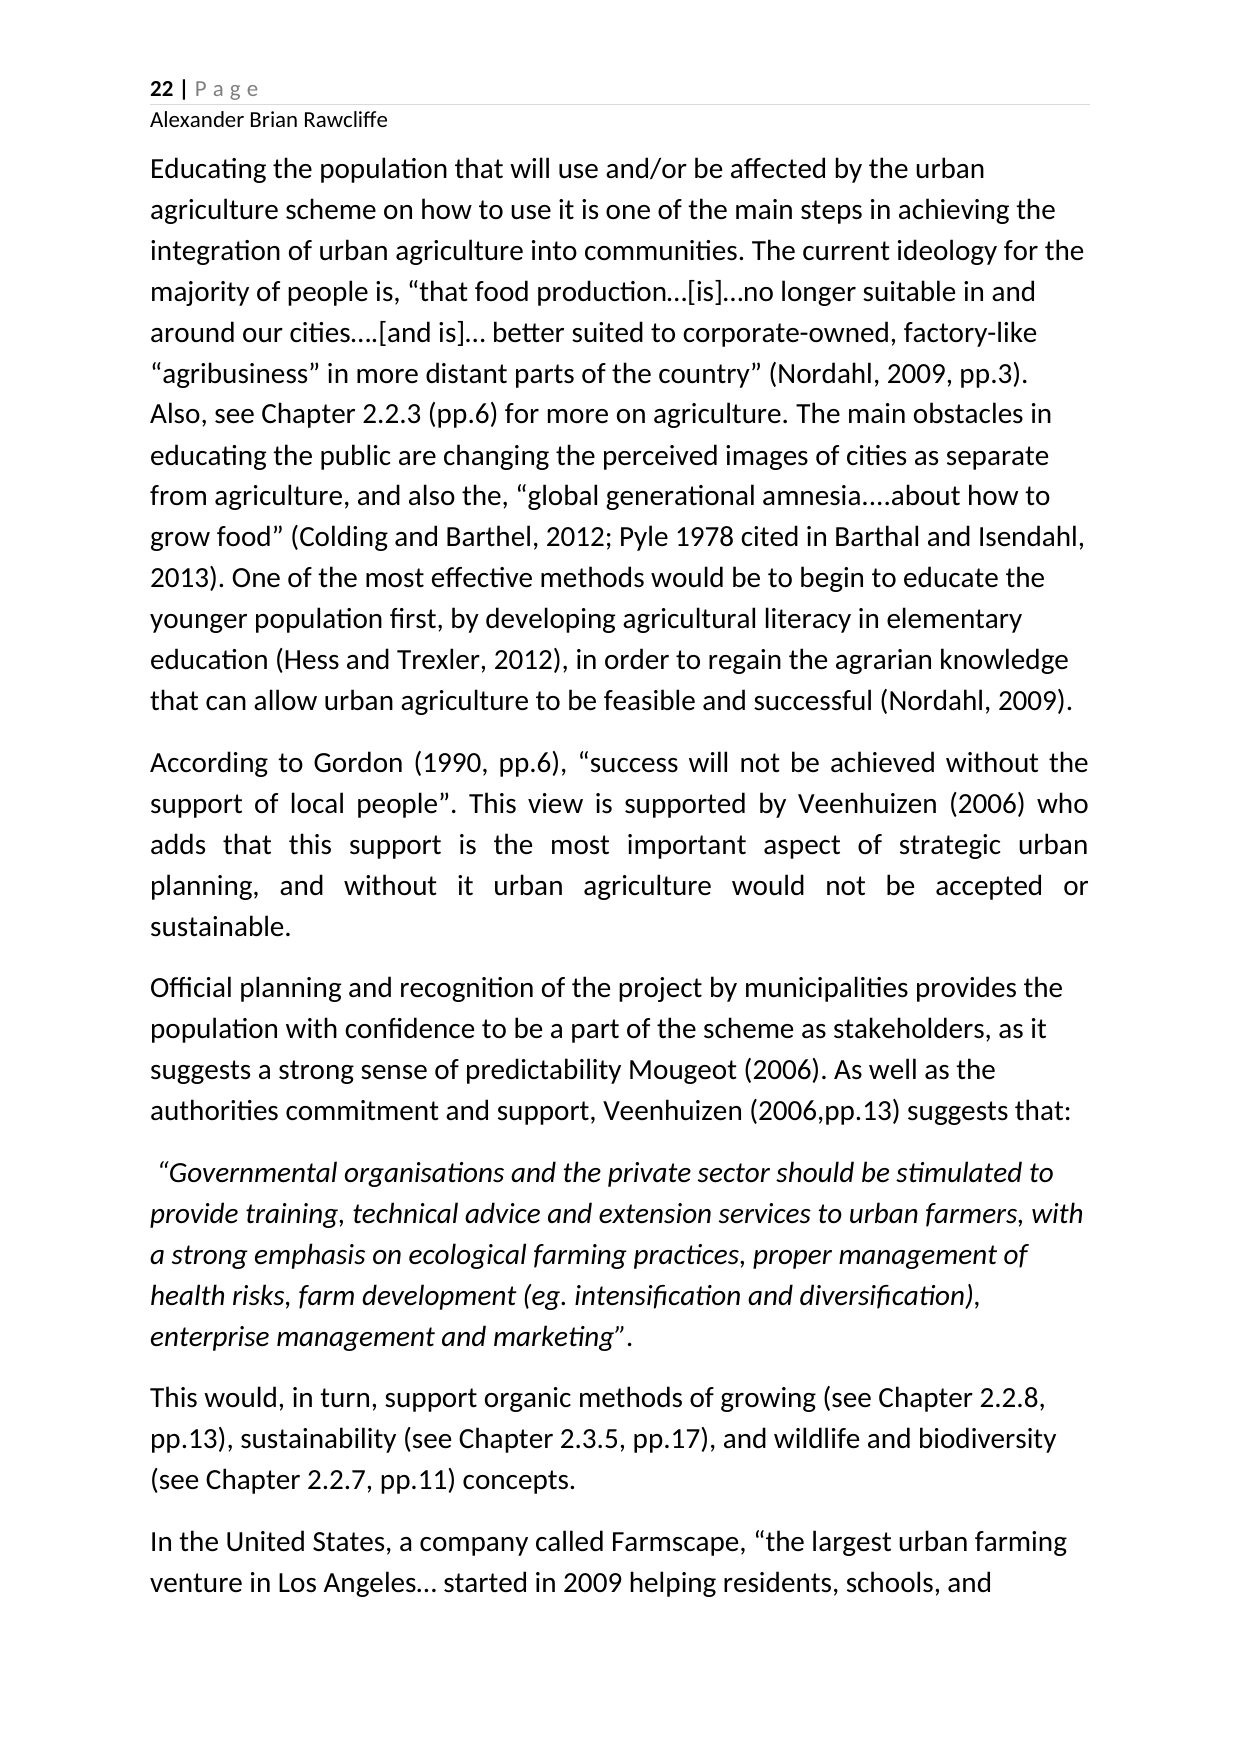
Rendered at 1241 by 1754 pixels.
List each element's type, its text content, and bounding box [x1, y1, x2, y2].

text Official planning and recognition of the project by municipalities provides the population with confidence to be a part of the scheme as stakeholders, as it suggests a strong sense of predictability Mougeot (2006). As well as the authorities commitment and support, Veenhuizen (2006,pp.13) suggests that: [150, 969, 1090, 1128]
text According to Gordon (1990, pp.6), “success will not be achieved without the support of local people”. This view is supported by Veenhuizen (2006) who adds that this support is the most important aspect of strategic urban planning, and without it urban agriculture would not be accepted or sustainable. [150, 744, 1090, 943]
text Educating the population that will use and/or be affected by the urban agriculture scheme on how to use it is one of the main steps in achieving the integration of urban agriculture into communities. The current ideology for the majority of people is, “that food production…[is]…no longer suitable in and around our cities….[and is]… better suited to corporate-owned, factory-like “agribusiness” in more distant parts of the country” (Nordahl, 2009, pp.3). Also, see Chapter 2.2.3 (pp.6) for more on agriculture. The main obstacles in educating the public are changing the perceived images of cities as separate from agriculture, and also the, “global generational amnesia....about how to grow food” (Colding and Barthel, 2012; Pyle 1978 cited in Barthal and Isendahl, 2013). One of the most effective methods would be to begin to educate the younger population first, by developing agricultural literacy in elementary education (Hess and Trexler, 2012), in order to regain the agrarian knowledge that can allow urban agriculture to be feasible and successful (Nordahl, 2009). [150, 150, 1090, 718]
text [150, 1523, 1090, 1600]
text This would, in turn, support organic methods of growing (see Chapter 2.2.8, pp.13), sustainability (see Chapter 2.3.5, pp.17), and wildlife and biodiversity (see Chapter 2.2.7, pp.11) concepts. [150, 1379, 1090, 1497]
text “Governmental organisations and the private sector should be stimulated to provide training, technical advice and extension services to urban farmers, with a strong emphasis on ecological farming practices, proper management of health risks, farm development (eg. intensification and diversification), enterprise management and marketing”. [150, 1154, 1090, 1353]
